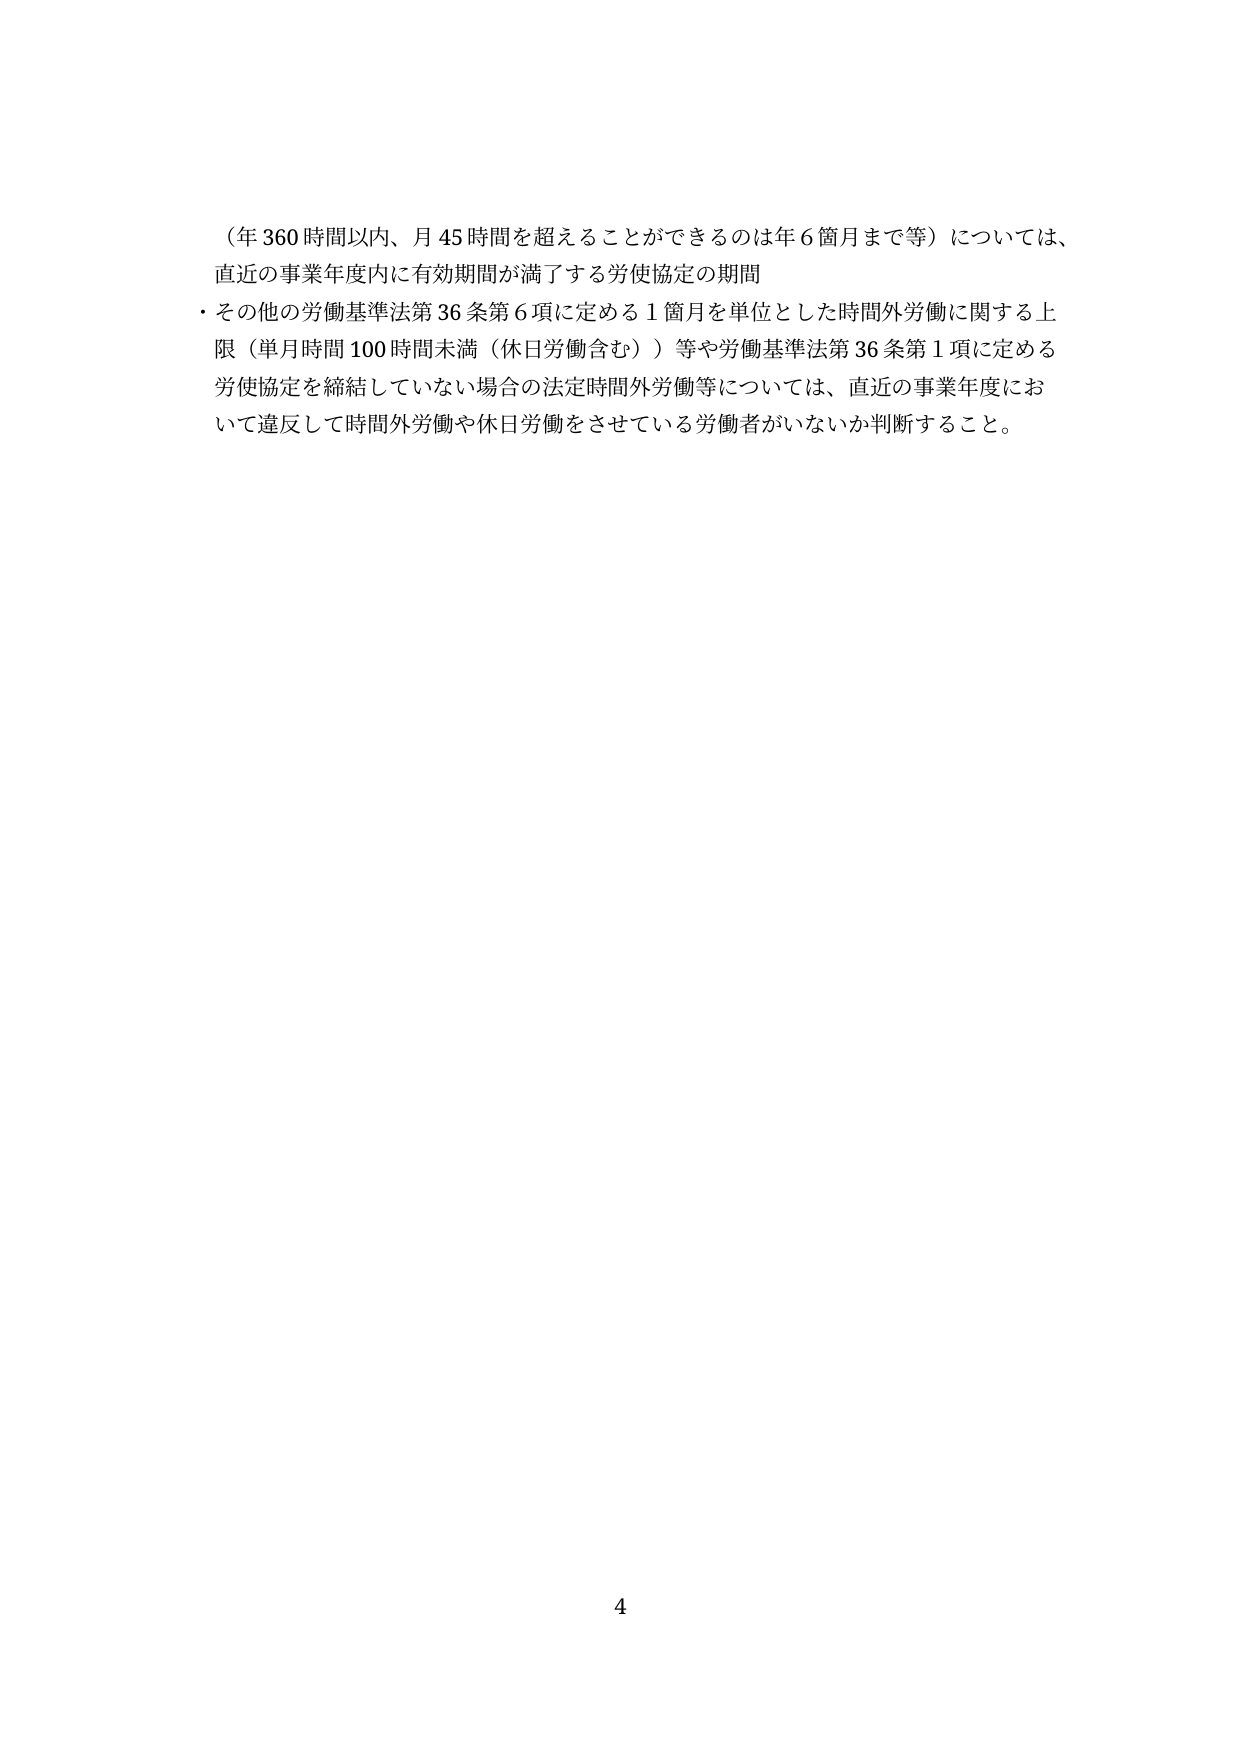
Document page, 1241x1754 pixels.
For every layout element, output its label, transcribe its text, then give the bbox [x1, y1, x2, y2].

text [192, 217, 1063, 292]
text ・その他の労働基準法第36条第６項に定める１箇月を単位とした時間外労働に関する上限（単月時間100時間未満（休日労働含む））等や労働基準法第36条第１項に定める労使協定を締結していない場合の法定時間外労働等については、直近の事業年度において違反して時間外労働や休日労働をさせている労働者がいないか判断すること。 [192, 292, 1063, 442]
